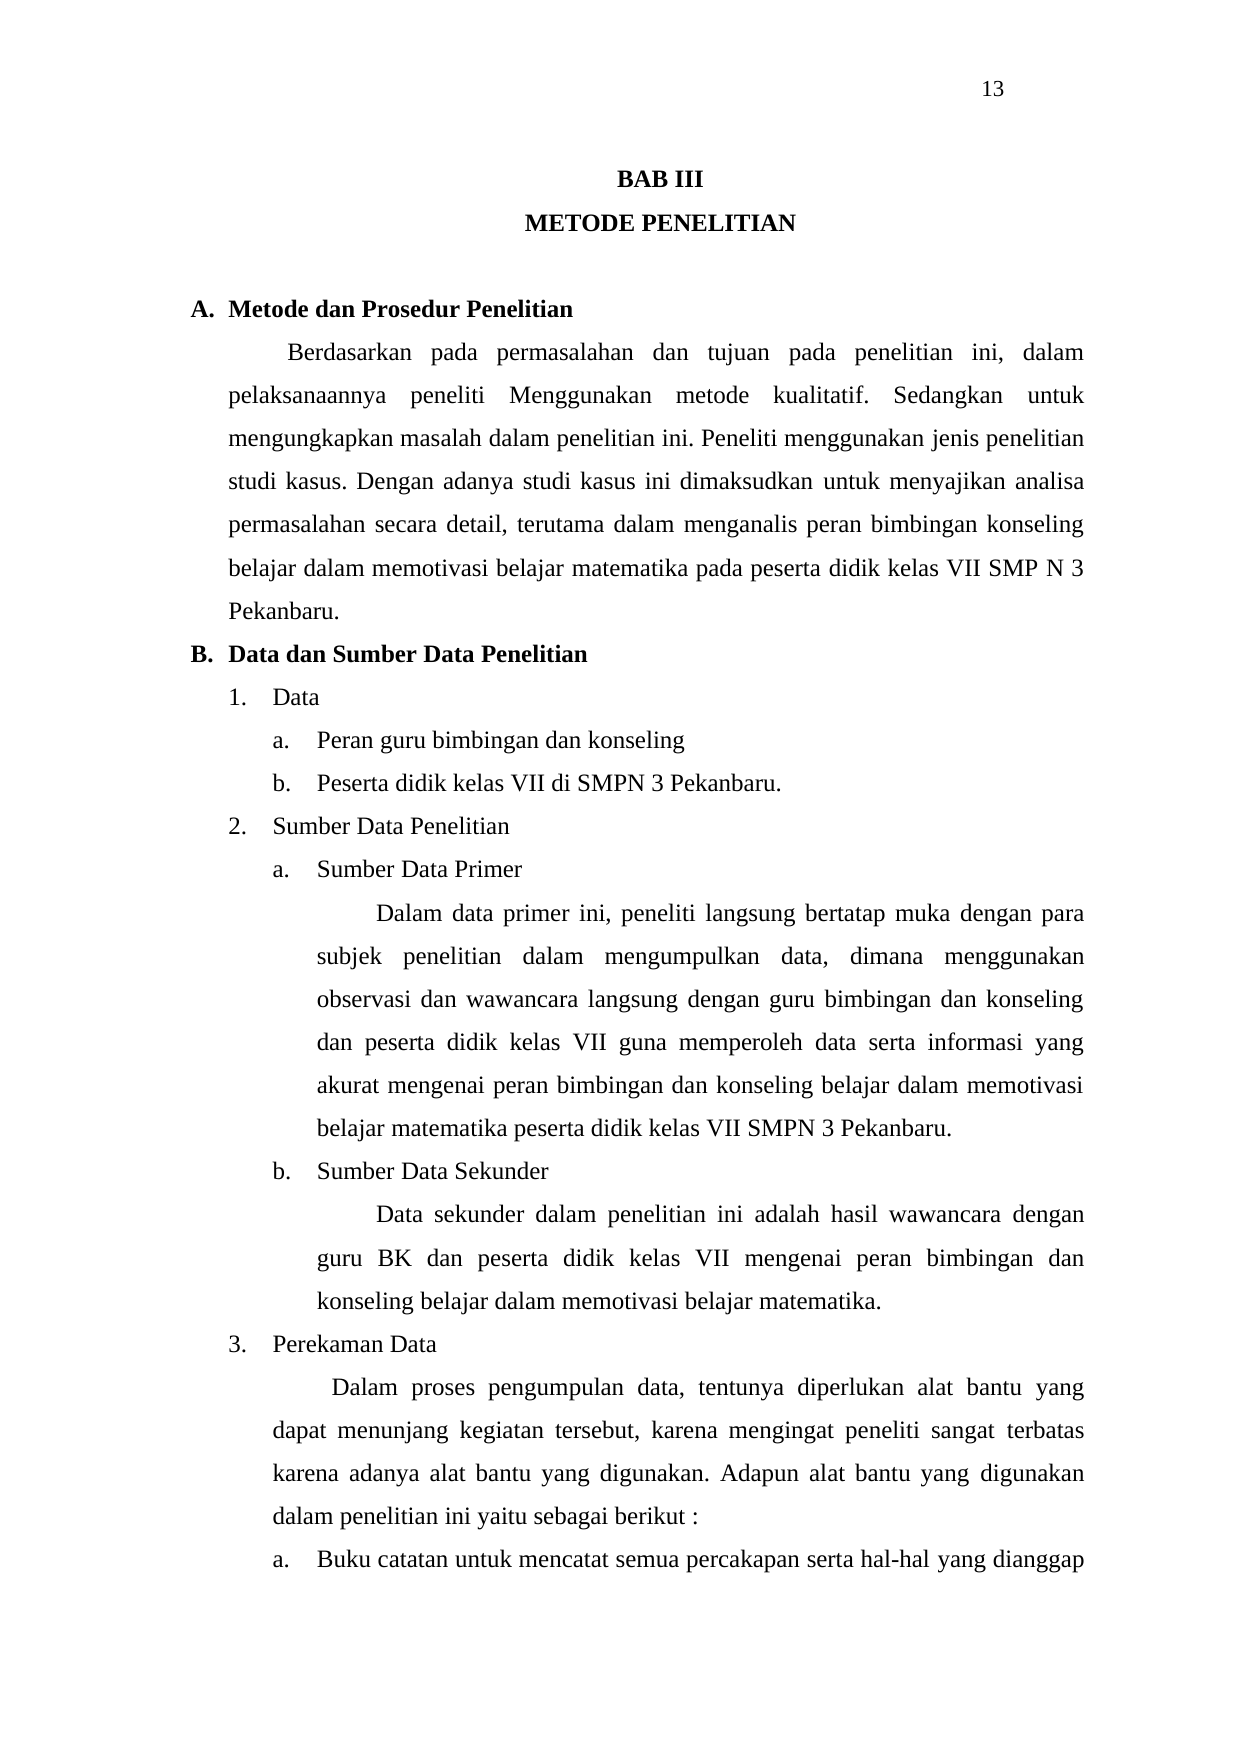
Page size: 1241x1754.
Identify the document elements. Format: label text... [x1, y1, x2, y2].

list Metode dan Prosedur Penelitian [190, 294, 1084, 323]
list Peserta didik kelas VII di SMPN 3 Pekanbaru. [272, 768, 1084, 797]
list Dalam proses pengumpulan data, tentunya diperlukan alat bantu yang dapat menunjang kegiatan tersebut, karena mengingat peneliti sangat terbatas karena adanya alat bantu yang digunakan. Adapun alat bantu yang digunakan dalam penelitian ini yaitu sebagai berikut : [272, 1372, 1084, 1530]
list Sumber Data Primer [272, 854, 1084, 883]
subtitle METODE PENELITIAN [236, 208, 1084, 236]
list Sumber Data Sekunder [272, 1156, 1084, 1185]
list Data sekunder dalam penelitian ini adalah hasil wawancara dengan guru BK dan peserta didik kelas VII mengenai peran bimbingan dan konseling belajar dalam memotivasi belajar matematika. [317, 1199, 1084, 1314]
list Sumber Data Penelitian [228, 811, 1084, 840]
list Data [228, 682, 1084, 711]
list Dalam data primer ini, peneliti langsung bertatap muka dengan para subjek penelitian dalam mengumpulkan data, dimana menggunakan observasi dan wawancara langsung dengan guru bimbingan dan konseling dan peserta didik kelas VII guna memperoleh data serta informasi yang akurat mengenai peran bimbingan dan konseling belajar dalam memotivasi belajar matematika peserta didik kelas VII SMPN 3 Pekanbaru. [317, 898, 1084, 1142]
list Peran guru bimbingan dan konseling [272, 725, 1084, 754]
list Berdasarkan pada permasalahan dan tujuan pada penelitian ini, dalam pelaksanaannya peneliti Menggunakan metode kualitatif. Sedangkan untuk mengungkapkan masalah dalam penelitian ini. Peneliti menggunakan jenis penelitian studi kasus. Dengan adanya studi kasus ini dimaksudkan untuk menyajikan analisa permasalahan secara detail, terutama dalam menganalis peran bimbingan konseling belajar dalam memotivasi belajar matematika pada peserta didik kelas VII SMP N 3 Pekanbaru. [228, 337, 1084, 624]
subtitle BAB III [236, 164, 1084, 193]
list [272, 1544, 1084, 1573]
list Perekaman Data [228, 1329, 1084, 1358]
list Data dan Sumber Data Penelitian [190, 639, 1084, 668]
